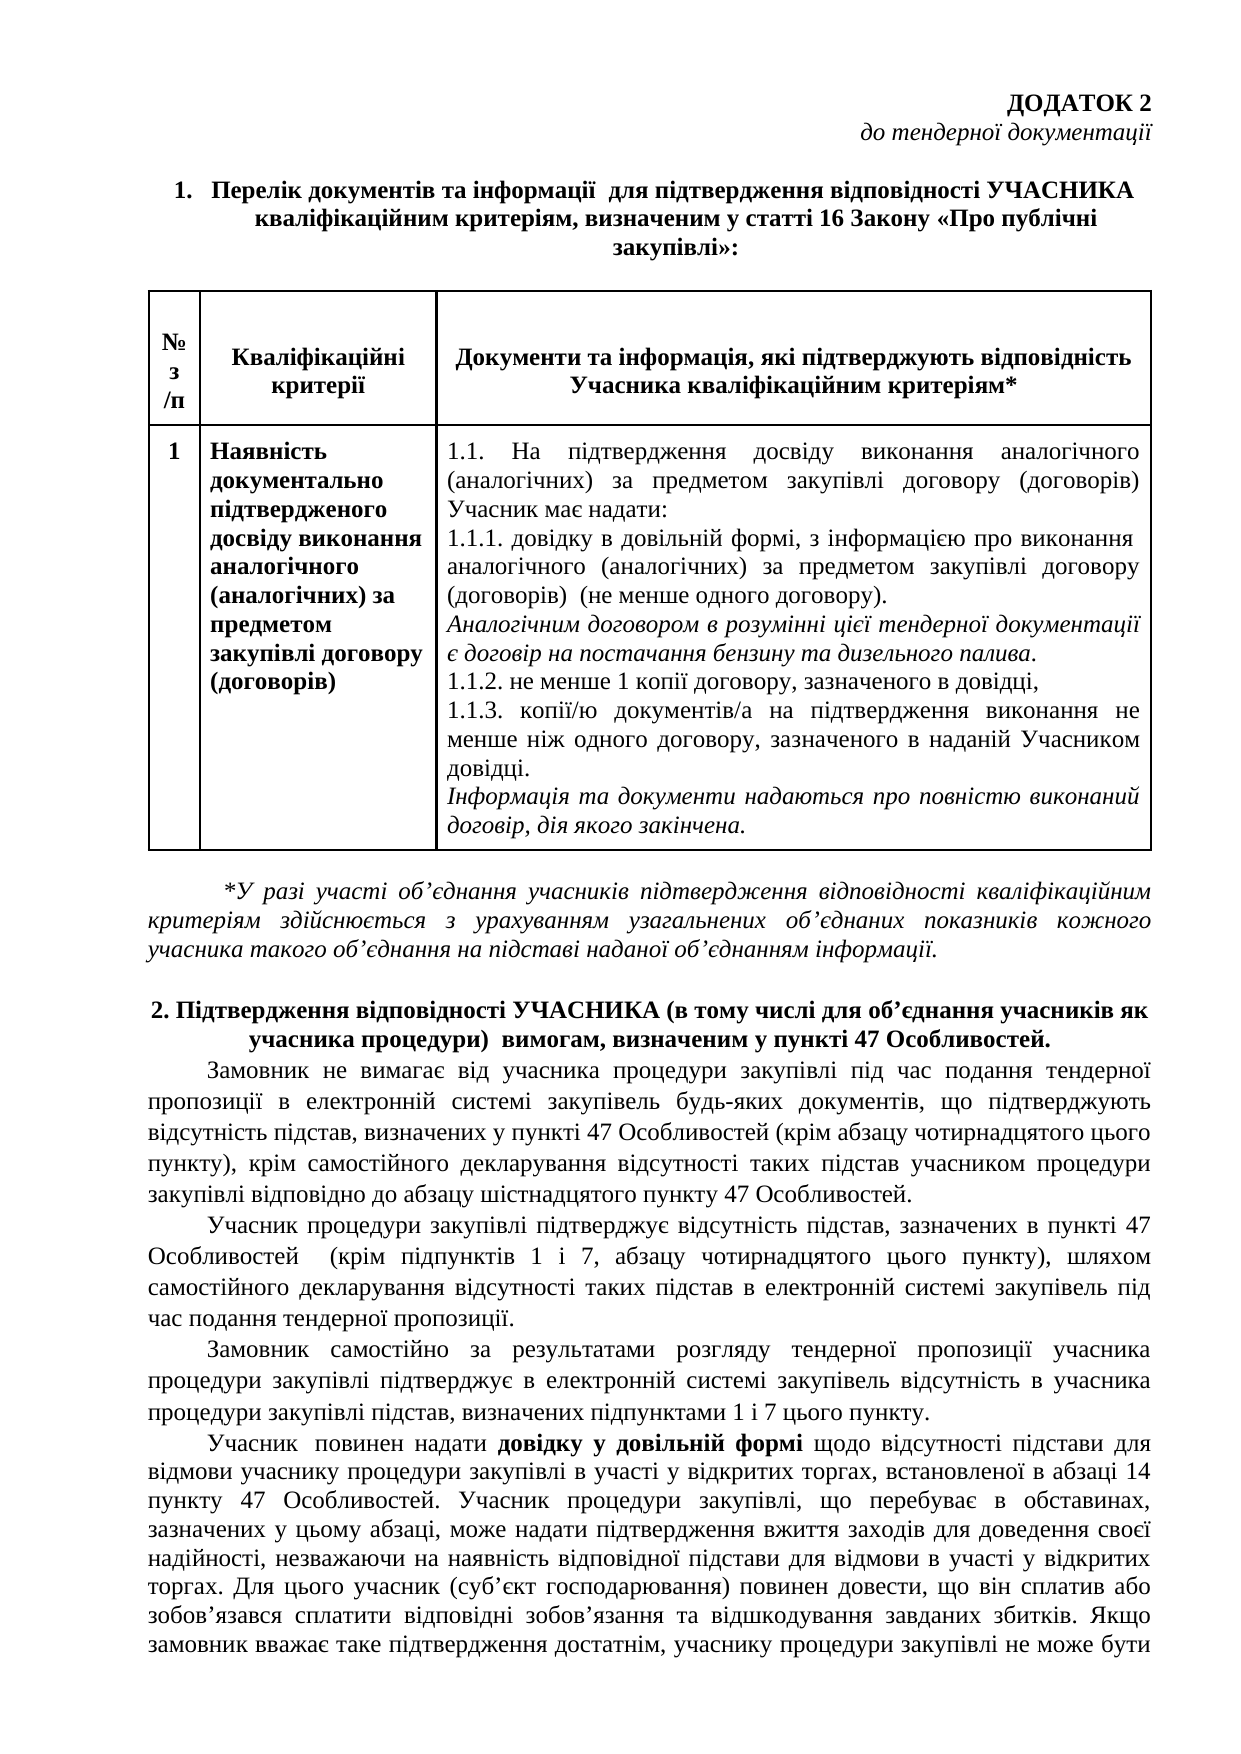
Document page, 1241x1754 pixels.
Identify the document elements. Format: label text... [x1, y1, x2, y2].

list Перелік документів та інформації для підтвердження відповідності УЧАСНИКА кваліфікаційним критеріям, визначеним у статті 16 Закону «Про публічні закупівлі»: [162, 175, 1152, 261]
table_header Кваліфікаційні критерії [201, 292, 435, 424]
text Учасник процедури закупівлі підтверджує відсутність підстав, зазначених в пункті 47 Особливостей (крім підпунктів 1 і 7, абзацу чотирнадцятого цього пункту), шляхом самостійного декларування відсутності таких підстав в електронній системі закупівель під час подання тендерної пропозиції. [148, 1301, 1152, 1332]
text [148, 1428, 1152, 1658]
table_header Документи та інформація, які підтверджують відповідність Учасника кваліфікаційним критеріям* [438, 292, 1150, 424]
text Замовник не вимагає від учасника процедури закупівлі під час подання тендерної пропозиції в електронній системі закупівель будь-яких документів, що підтверджують відсутність підстав, визначених у пункті 47 Особливостей (крім абзацу чотирнадцятого цього пункту), крім самостійного декларування відсутності таких підстав учасником процедури закупівлі відповідно до абзацу шістнадцятого пункту 47 Особливостей. [148, 1055, 1152, 1086]
table_cell Наявність документально підтвердженого досвіду виконання аналогічного (аналогічних) за предметом закупівлі договору (договорів) [201, 426, 435, 849]
text Замовник самостійно за результатами розгляду тендерної пропозиції учасника процедури закупівлі підтверджує в електронній системі закупівель відсутність в учасника процедури закупівлі підстав, визначених підпунктами 1 і 7 цього пункту. [148, 1334, 1152, 1366]
text до тендерної документації [737, 117, 1152, 146]
text Замовник не вимагає від учасника процедури закупівлі під час подання тендерної пропозиції в електронній системі закупівель будь-яких документів, що підтверджують відсутність підстав, визначених у пункті 47 Особливостей (крім абзацу чотирнадцятого цього пункту), крім самостійного декларування відсутності таких підстав учасником процедури закупівлі відповідно до абзацу шістнадцятого пункту 47 Особливостей. [148, 1177, 1152, 1208]
table_header № з/п [150, 292, 199, 424]
text Учасник процедури закупівлі підтверджує відсутність підстав, зазначених в пункті 47 Особливостей (крім підпунктів 1 і 7, абзацу чотирнадцятого цього пункту), шляхом самостійного декларування відсутності таких підстав в електронній системі закупівель під час подання тендерної пропозиції. [148, 1210, 1152, 1241]
text Замовник самостійно за результатами розгляду тендерної пропозиції учасника процедури закупівлі підтверджує в електронній системі закупівель відсутність в учасника процедури закупівлі підстав, визначених підпунктами 1 і 7 цього пункту. [148, 1394, 1152, 1425]
text ДОДАТОК 2 [737, 88, 1152, 117]
table_cell 1.1. На підтвердження досвіду виконання аналогічного (аналогічних) за предметом закупівлі договору (договорів) Учасник має надати: 1.1.1. довідку в довільній формі, з інформацією про виконання аналогічного (аналогічних) за предметом закупівлі договору (договорів) (не менше одного договору). Аналогічним договором в розумінні цієї тендерної документації є договір на постачання бензину та дизельного палива. 1.1.2. не менше 1 копії договору, зазначеного в довідці, 1.1.3. копії/ю документів/а на підтвердження виконання не менше ніж одного договору, зазначеного в наданій Учасником довідці. Інформація та документи надаються про повністю виконаний договір, дія якого закінчена. [438, 426, 1150, 849]
text *У разі участі об’єднання учасників підтвердження відповідності кваліфікаційним критеріям здійснюється з урахуванням узагальнених об’єднаних показників кожного учасника такого об’єднання на підставі наданої об’єднанням інформації. [148, 876, 1152, 963]
text 2. Підтвердження відповідності УЧАСНИКА (в тому числі для об’єднання учасників як учасника процедури) вимогам, визначеним у пункті 47 Особливостей. [148, 996, 1152, 1053]
table_cell 1 [150, 426, 199, 849]
